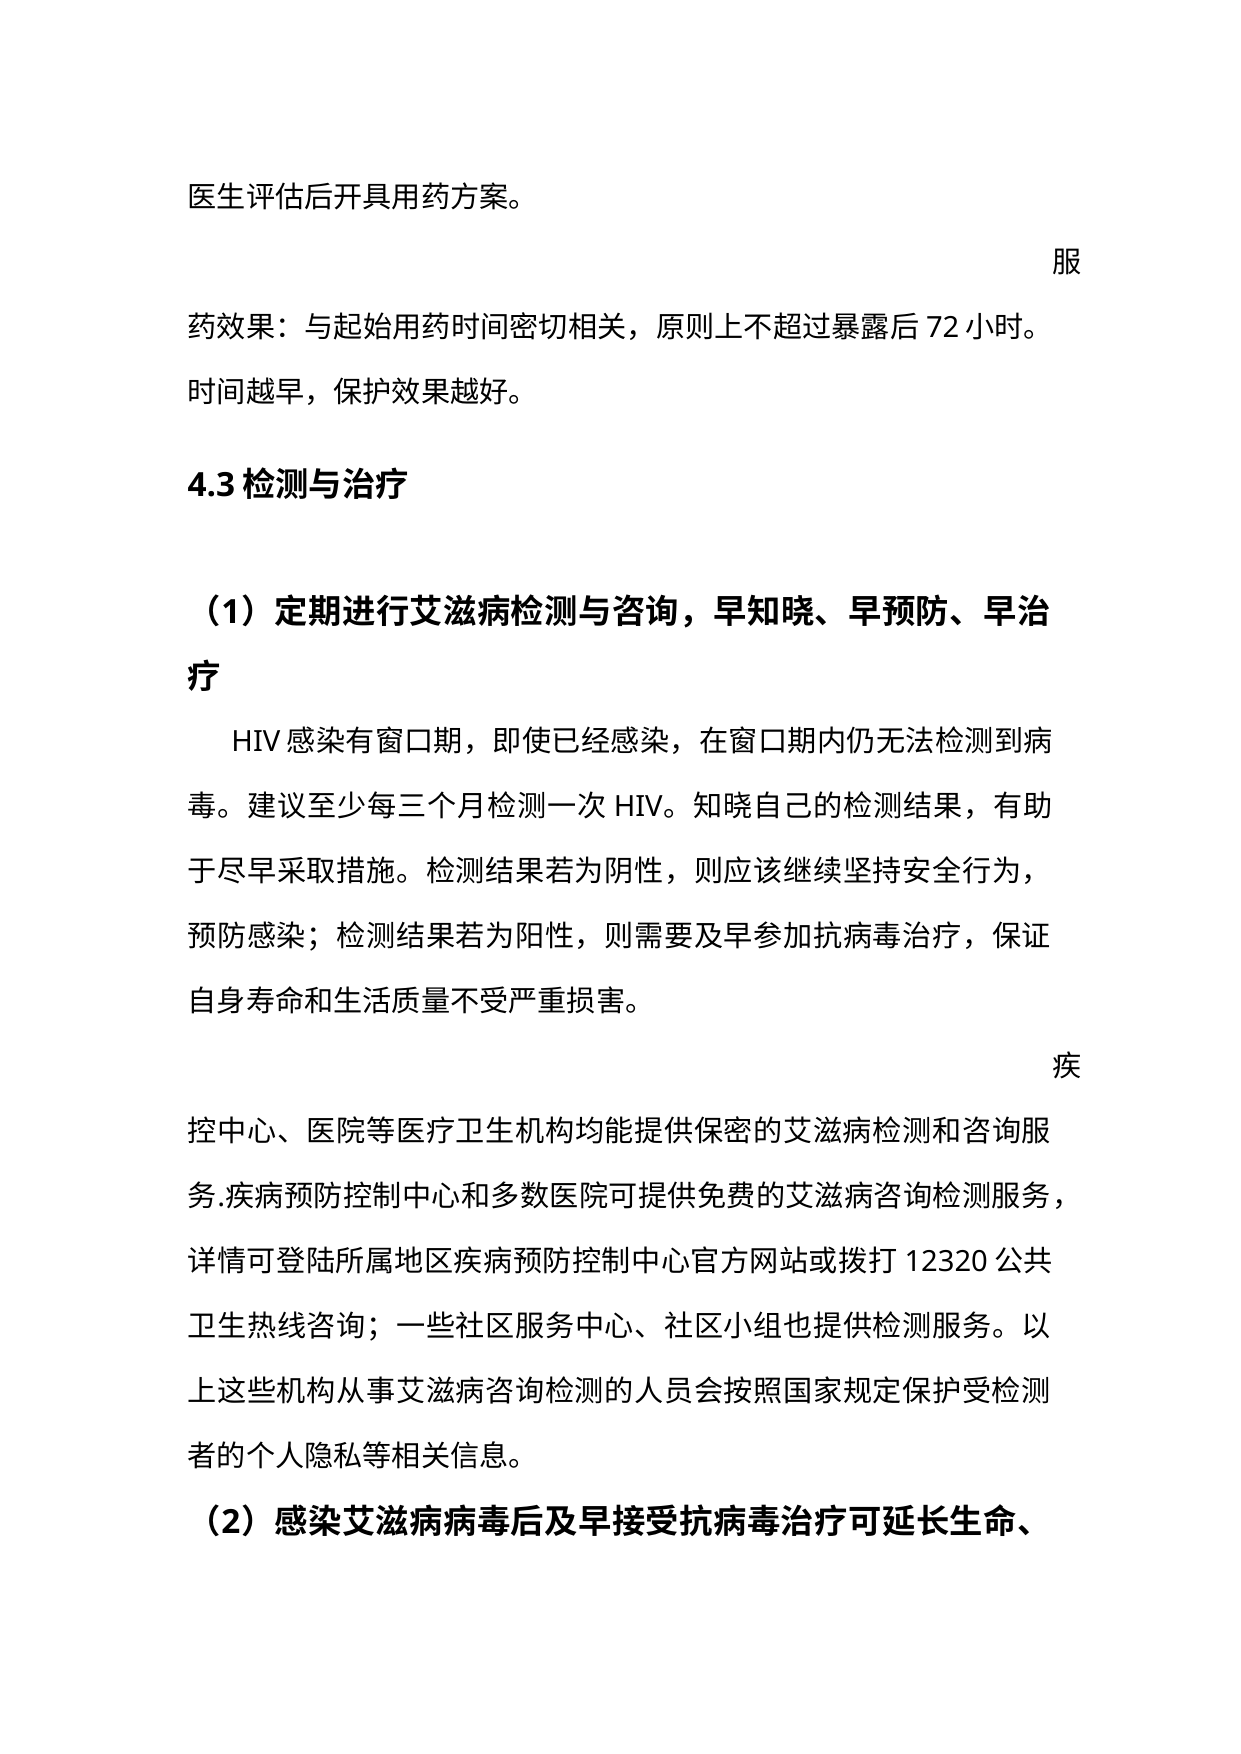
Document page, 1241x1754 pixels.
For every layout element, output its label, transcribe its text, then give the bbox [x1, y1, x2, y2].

text （1）定期进行艾滋病检测与咨询，早知晓、早预防、早治疗 [187, 576, 1053, 706]
text 服药效果：与起始用药时间密切相关，原则上不超过暴露后72小时。时间越早，保护效果越好。 [187, 227, 1053, 422]
subtitle 4.3检测与治疗 [187, 449, 1053, 514]
text 疾控中心、医院等医疗卫生机构均能提供保密的艾滋病检测和咨询服务.疾病预防控制中心和多数医院可提供免费的艾滋病咨询检测服务，详情可登陆所属地区疾病预防控制中心官方网站或拨打12320公共卫生热线咨询；一些社区服务中心、社区小组也提供检测服务。以上这些机构从事艾滋病咨询检测的人员会按照国家规定保护受检测者的个人隐私等相关信息。 [187, 1031, 1053, 1486]
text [187, 162, 1053, 227]
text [187, 1486, 1053, 1551]
text HIV感染有窗口期，即使已经感染，在窗口期内仍无法检测到病毒。建议至少每三个月检测一次HIV。知晓自己的检测结果，有助于尽早采取措施。检测结果若为阴性，则应该继续坚持安全行为，预防感染；检测结果若为阳性，则需要及早参加抗病毒治疗，保证自身寿命和生活质量不受严重损害。 [187, 706, 1053, 1031]
